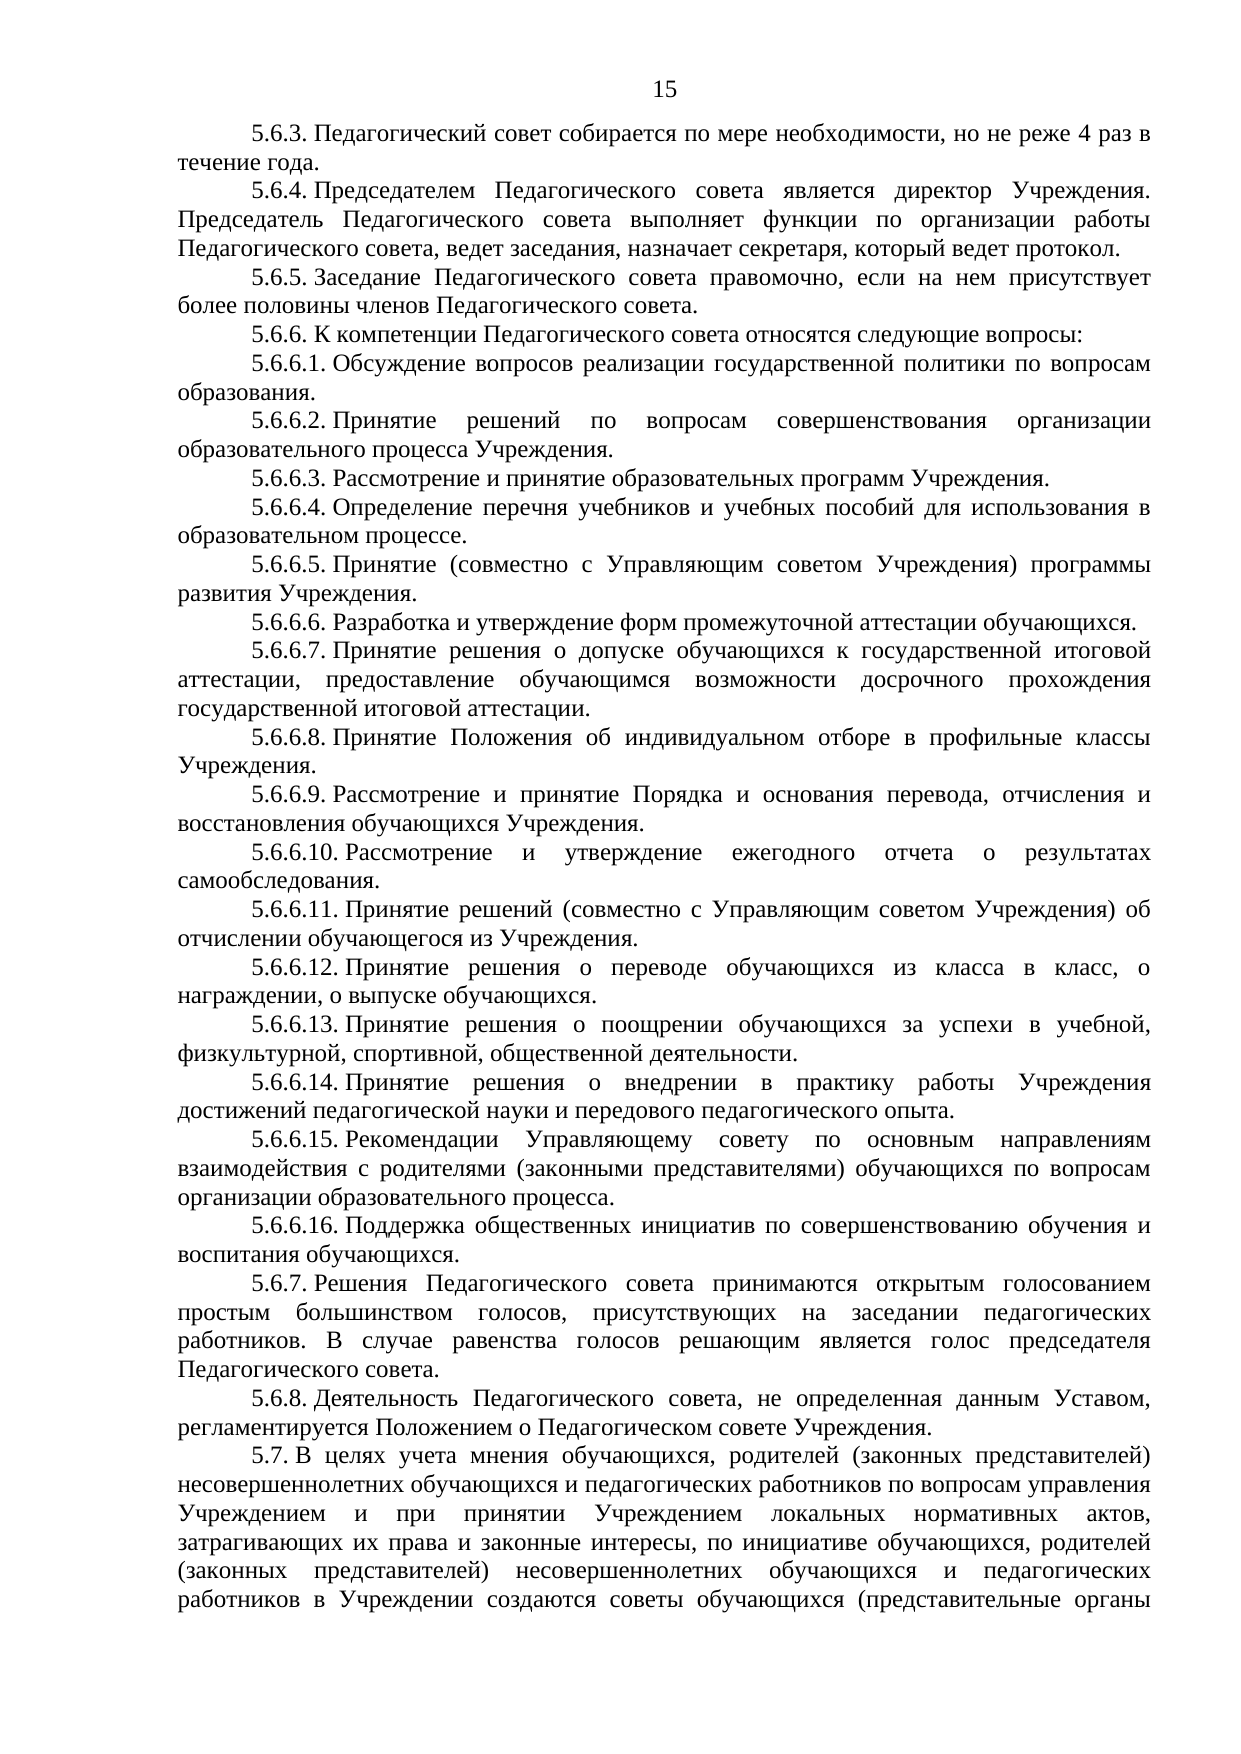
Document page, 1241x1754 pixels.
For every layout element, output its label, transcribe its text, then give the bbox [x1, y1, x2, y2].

text 5.6.6. К компетенции Педагогического совета относятся следующие вопросы: [177, 319, 1152, 348]
text 5.6.6.6. Разработка и утверждение форм промежуточной аттестации обучающихся. [177, 607, 1152, 636]
text 5.6.6.4. Определение перечня учебников и учебных пособий для использования в образовательном процессе. [177, 492, 1152, 549]
text 5.6.3. Педагогический совет собирается по мере необходимости, но не реже 4 раз в течение года. [177, 118, 1152, 176]
text 5.6.6.1. Обсуждение вопросов реализации государственной политики по вопросам образования. [177, 348, 1152, 406]
text 5.6.8. Деятельность Педагогического совета, не определенная данным Уставом, регламентируется Положением о Педагогическом совете Учреждения. [177, 1383, 1152, 1441]
text 5.6.6.16. Поддержка общественных инициатив по совершенствованию обучения и воспитания обучающихся. [177, 1211, 1152, 1268]
text 5.6.6.13. Принятие решения о поощрении обучающихся за успехи в учебной, физкультурной, спортивной, общественной деятельности. [177, 1009, 1152, 1067]
text 5.6.6.12. Принятие решения о переводе обучающихся из класса в класс, о награждении, о выпуске обучающихся. [177, 952, 1152, 1009]
text 5.6.6.9. Рассмотрение и принятие Порядка и основания перевода, отчисления и восстановления обучающихся Учреждения. [177, 779, 1152, 837]
text 5.6.6.15. Рекомендации Управляющему совету по основным направлениям взаимодействия с родителями (законными представителями) обучающихся по вопросам организации образовательного процесса. [177, 1124, 1152, 1211]
text 5.6.6.11. Принятие решений (совместно с Управляющим советом Учреждения) об отчислении обучающегося из Учреждения. [177, 894, 1152, 952]
text 5.6.6.5. Принятие (совместно с Управляющим советом Учреждения) программы развития Учреждения. [177, 549, 1152, 607]
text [177, 1441, 1152, 1613]
text 5.6.6.10. Рассмотрение и утверждение ежегодного отчета о результатах самообследования. [177, 837, 1152, 894]
text 5.6.6.7. Принятие решения о допуске обучающихся к государственной итоговой аттестации, предоставление обучающимся возможности досрочного прохождения государственной итоговой аттестации. [177, 636, 1152, 722]
text 5.6.6.2. Принятие решений по вопросам совершенствования организации образовательного процесса Учреждения. [177, 406, 1152, 463]
text 5.6.7. Решения Педагогического совета принимаются открытым голосованием простым большинством голосов, присутствующих на заседании педагогических работников. В случае равенства голосов решающим является голос председателя Педагогического совета. [177, 1268, 1152, 1383]
text 5.6.4. Председателем Педагогического совета является директор Учреждения. Председатель Педагогического совета выполняет функции по организации работы Педагогического совета, ведет заседания, назначает секретаря, который ведет протокол. [177, 176, 1152, 262]
text 5.6.6.3. Рассмотрение и принятие образовательных программ Учреждения. [177, 463, 1152, 492]
text 5.6.6.8. Принятие Положения об индивидуальном отборе в профильные классы Учреждения. [177, 722, 1152, 779]
text 5.6.5. Заседание Педагогического совета правомочно, если на нем присутствует более половины членов Педагогического совета. [177, 262, 1152, 319]
text 5.6.6.14. Принятие решения о внедрении в практику работы Учреждения достижений педагогической науки и передового педагогического опыта. [177, 1067, 1152, 1124]
